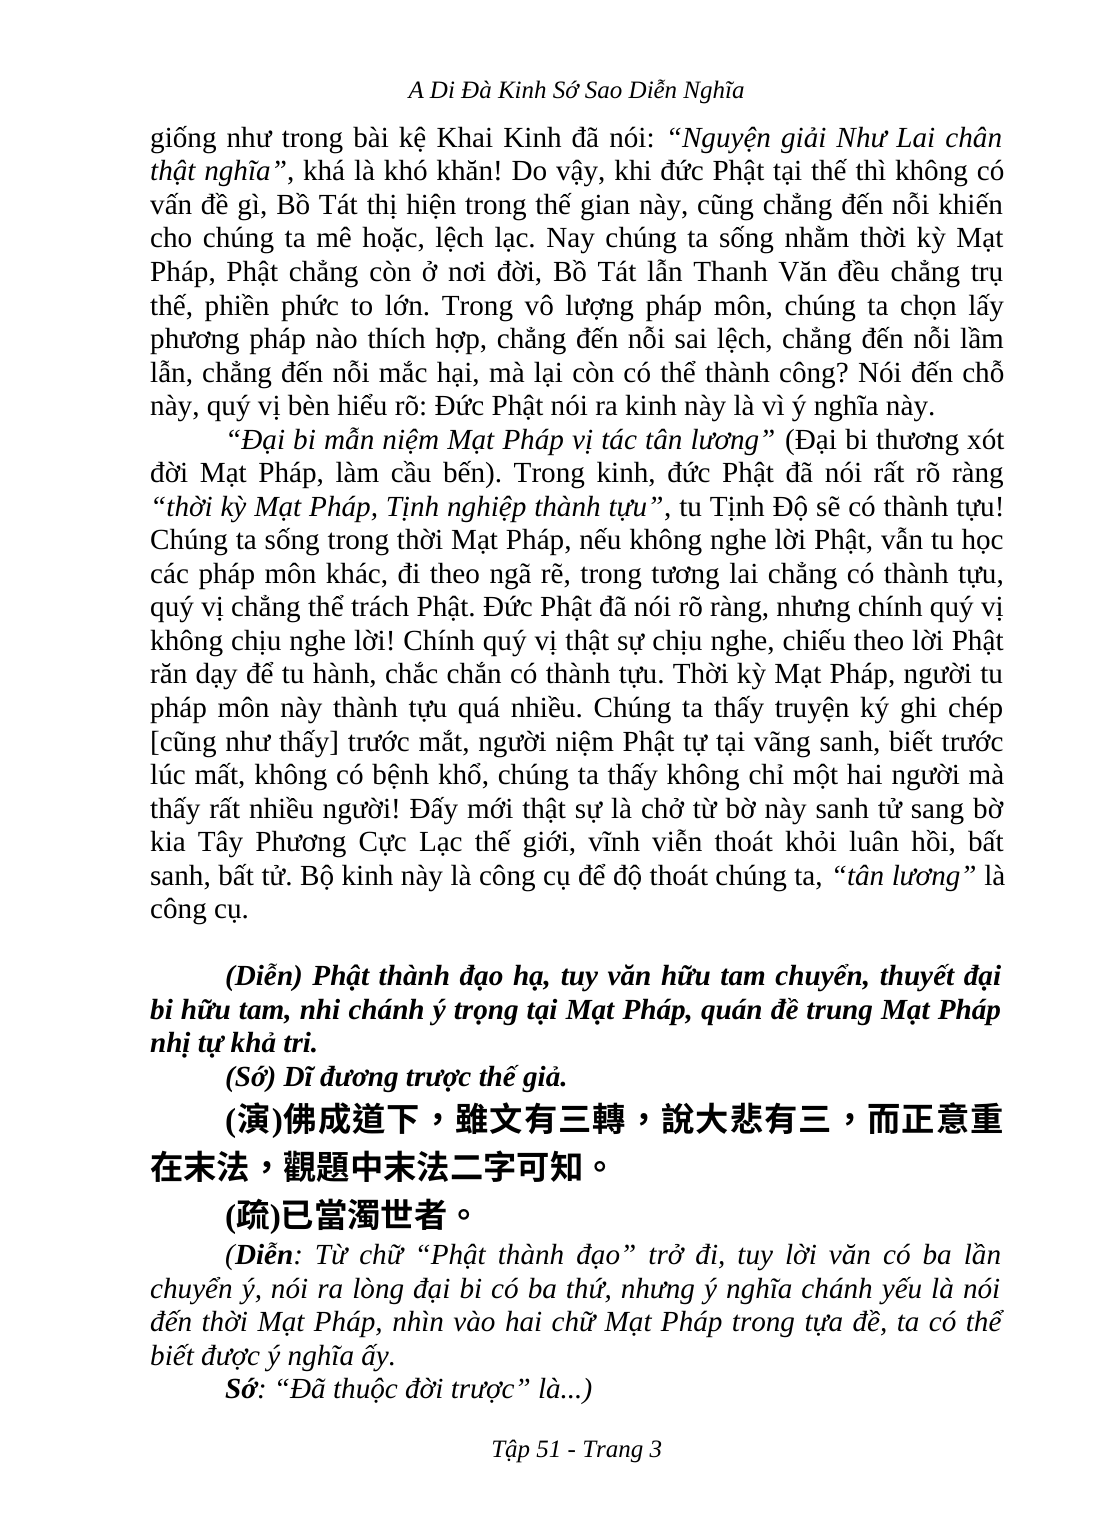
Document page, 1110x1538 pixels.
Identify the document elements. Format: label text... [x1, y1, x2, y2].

text (Diễn: Từ chữ “Phật thành đạo” trở đi, tuy lời văn có ba lần chuyển ý, nói ra lòng đại bi có ba thứ, nhưng ý nghĩa chánh yếu là nói đến thời Mạt Pháp, nhìn vào hai chữ Mạt Pháp trong tựa đề, ta có thể biết được ý nghĩa ấy. [150, 1237, 1005, 1372]
text (疏)已當濁世者。 [150, 1189, 1005, 1237]
text (Diễn) Phật thành đạo hạ, tuy văn hữu tam chuyển, thuyết đại bi hữu tam, nhi chánh ý trọng tại Mạt Pháp, quán đề trung Mạt Pháp nhị tự khả tri. [150, 958, 1005, 1059]
text “Đại bi mẫn niệm Mạt Pháp vị tác tân lương” (Đại bi thương xót đời Mạt Pháp, làm cầu bến). Trong kinh, đức Phật đã nói rất rõ ràng “thời kỳ Mạt Pháp, Tịnh nghiệp thành tựu”, tu Tịnh Độ sẽ có thành tựu! Chúng ta sống trong thời Mạt Pháp, nếu không nghe lời Phật, vẫn tu học các pháp môn khác, đi theo ngã rẽ, trong tương lai chẳng có thành tựu, quý vị chẳng thể trách Phật. Đức Phật đã nói rõ ràng, nhưng chính quý vị không chịu nghe lời! Chính quý vị thật sự chịu nghe, chiếu theo lời Phật răn dạy để tu hành, chắc chắn có thành tựu. Thời kỳ Mạt Pháp, người tu pháp môn này thành tựu quá nhiều. Chúng ta thấy truyện ký ghi chép [cũng như thấy] trước mắt, người niệm Phật tự tại vãng sanh, biết trước lúc mất, không có bệnh khổ, chúng ta thấy không chỉ một hai người mà thấy rất nhiều người! Đấy mới thật sự là chở từ bờ này sanh tử sang bờ kia Tây Phương Cực Lạc thế giới, vĩnh viễn thoát khỏi luân hồi, bất sanh, bất tử. Bộ kinh này là công cụ để độ thoát chúng ta, “tân lương” là công cụ. [150, 422, 1005, 925]
text (Sớ) Dĩ đương trược thế giả. [150, 1059, 1005, 1093]
text (演)佛成道下，雖文有三轉，說大悲有三，而正意重在末法，觀題中末法二字可知。 [150, 1093, 1005, 1189]
text Sớ: “Đã thuộc đời trược” là...) [150, 1372, 1005, 1405]
